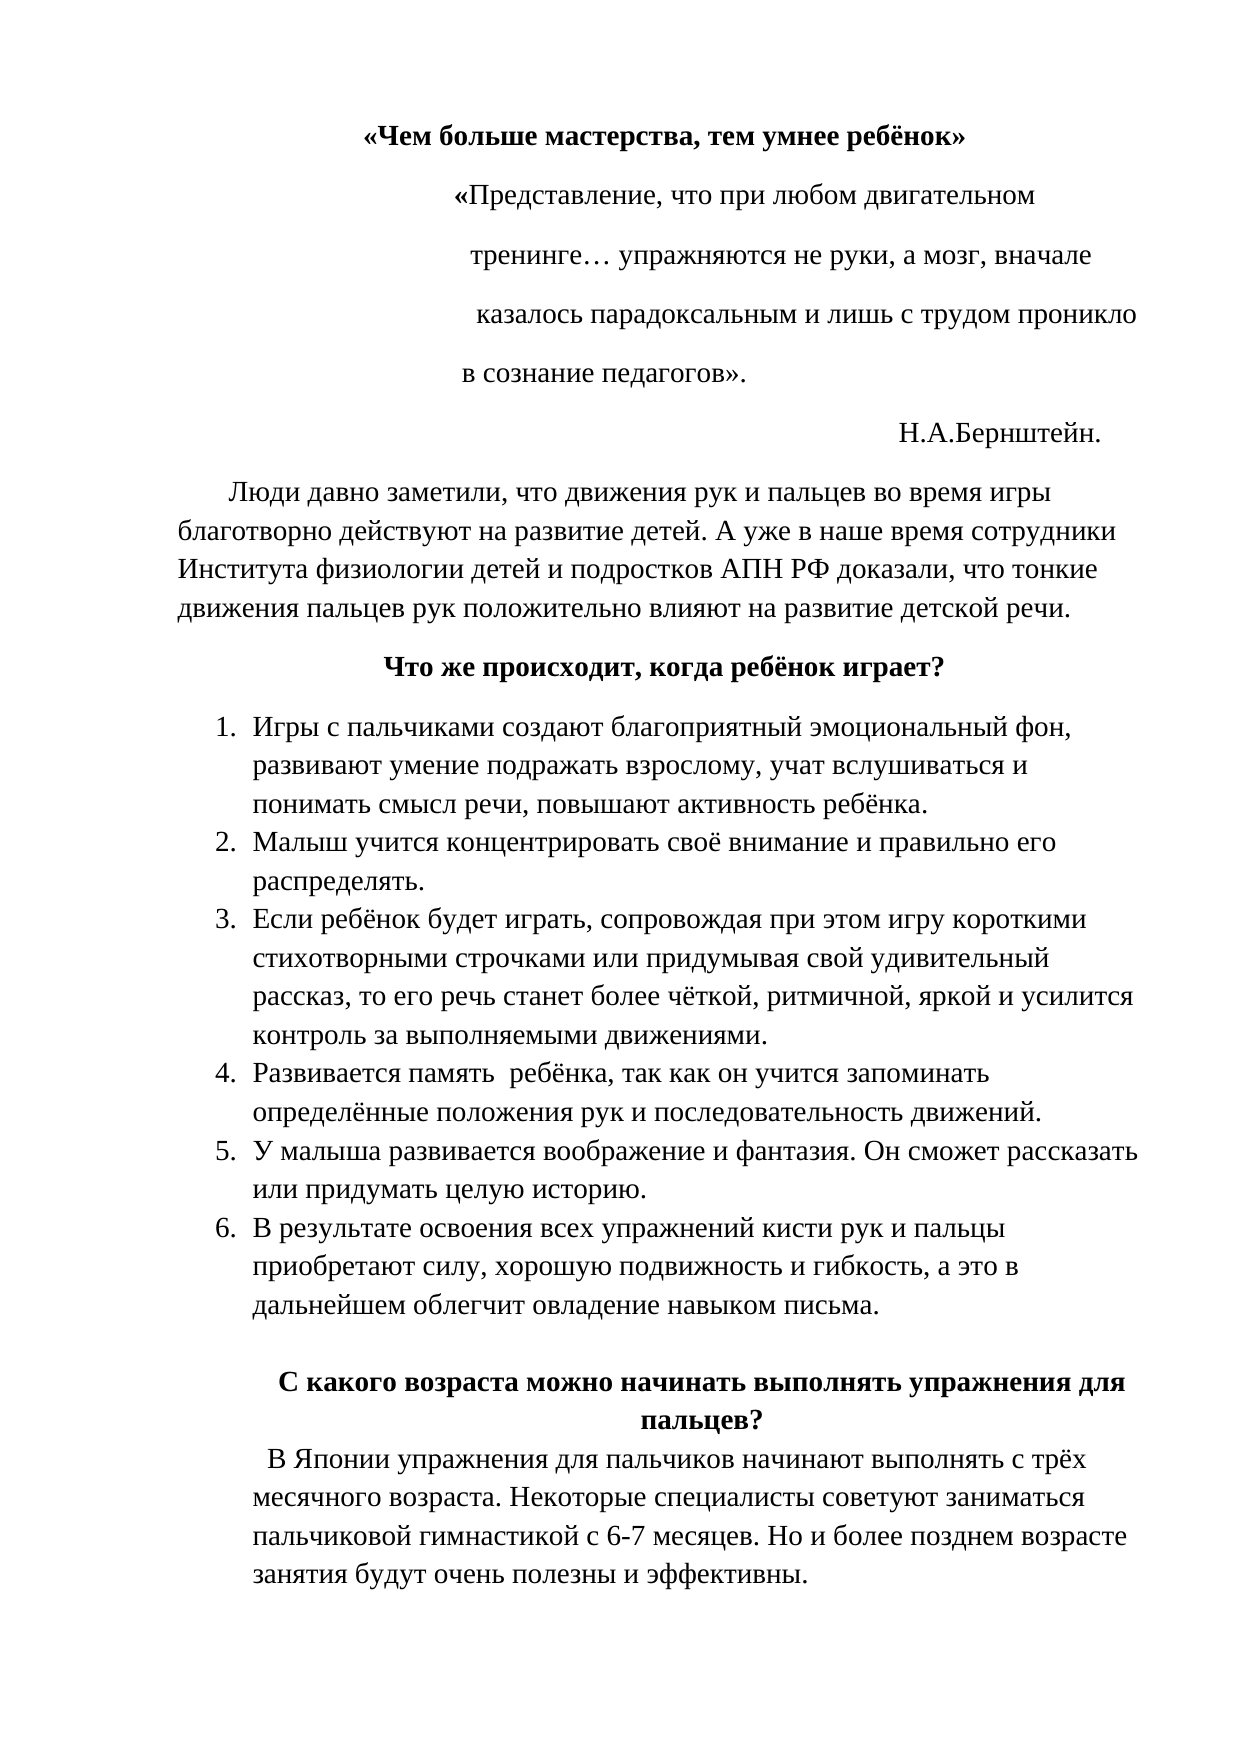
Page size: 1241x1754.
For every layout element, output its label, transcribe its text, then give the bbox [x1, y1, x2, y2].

list С какого возраста можно начинать выполнять упражнения для пальцев? [252, 1364, 1152, 1436]
list Игры с пальчиками создают благоприятный эмоциональный фон, развивают умение подражать взрослому, учат вслушиваться и понимать смысл речи, повышают активность ребёнка. [215, 709, 1152, 819]
list Развивается память ребёнка, так как он учится запоминать определённые положения рук и последовательность движений. [215, 1056, 1152, 1128]
list В результате освоения всех упражнений кисти рук и пальцы приобретают силу, хорошую подвижность и гибкость, а это в дальнейшем облегчит овладение навыком письма. [215, 1210, 1152, 1320]
text Н.А.Бернштейн. [177, 415, 1152, 448]
text «Представление, что при любом двигательном [177, 177, 1152, 211]
text «Чем больше мастерства, тем умнее ребёнок» [177, 118, 1152, 152]
list Если ребёнок будет играть, сопровождая при этом игру короткими стихотворными строчками или придумывая свой удивительный рассказ, то его речь станет более чёткой, ритмичной, яркой и усилится контроль за выполняемыми движениями. [215, 901, 1152, 1051]
text Люди давно заметили, что движения рук и пальцев во время игры благотворно действуют на развитие детей. А уже в наше время сотрудники Института физиологии детей и подростков АПН РФ доказали, что тонкие движения пальцев рук положительно влияют на развитие детской речи. [177, 474, 1152, 623]
text тренинге… упражняются не руки, а мозг, вначале [177, 237, 1152, 270]
text казалось парадоксальным и лишь с трудом проникло [177, 296, 1152, 330]
text в сознание педагогов». [177, 356, 1152, 389]
list Малыш учится концентрировать своё внимание и правильно его распределять. [215, 824, 1152, 896]
text Что же происходит, когда ребёнок играет? [177, 649, 1152, 683]
list У малыша развивается воображение и фантазия. Он сможет рассказать или придумать целую историю. [215, 1133, 1152, 1205]
list В Японии упражнения для пальчиков начинают выполнять с трёх месячного возраста. Некоторые специалисты советуют заниматься пальчиковой гимнастикой с 6-7 месяцев. Но и более позднем возрасте занятия будут очень полезны и эффективны. [252, 1441, 1152, 1590]
